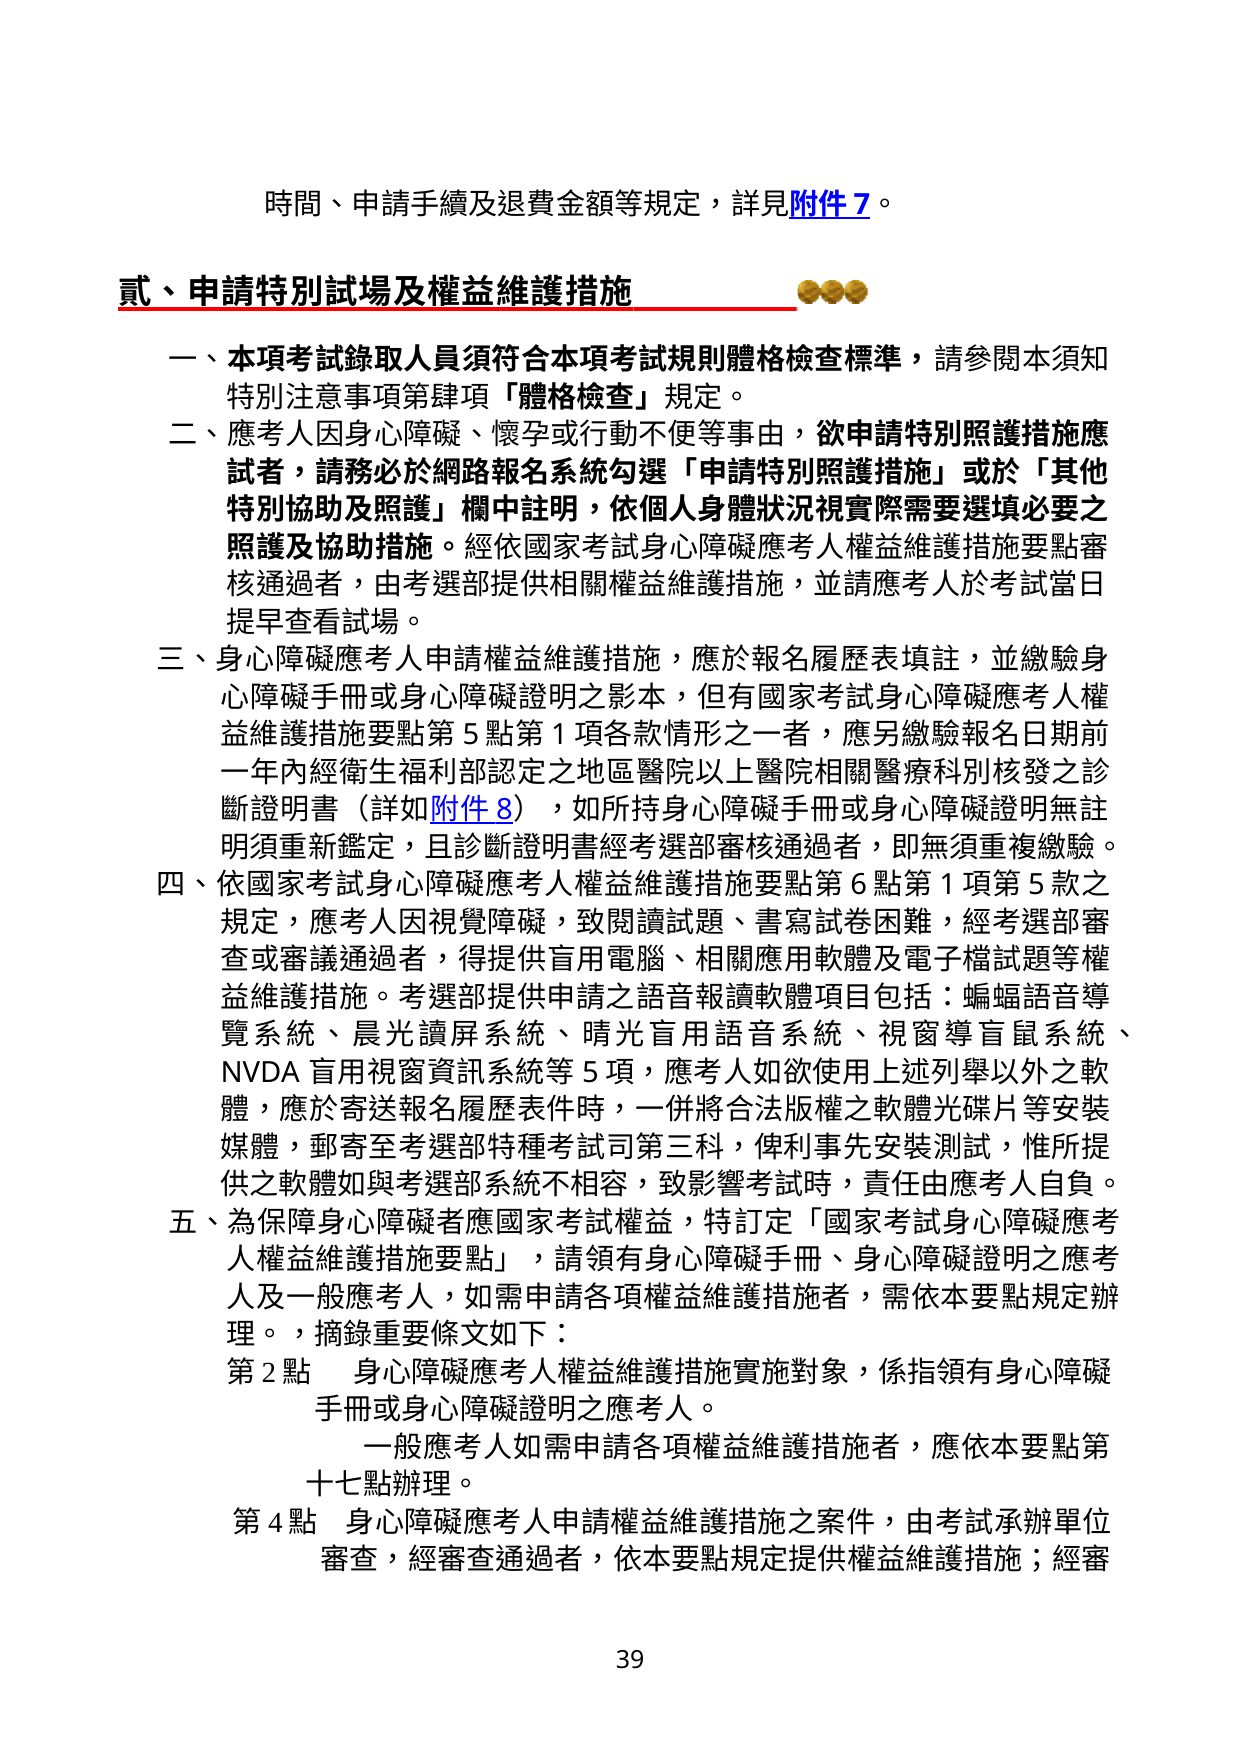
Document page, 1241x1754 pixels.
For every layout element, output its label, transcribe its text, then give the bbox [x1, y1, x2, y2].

text 五、為保障身心障礙者應國家考試權益，特訂定「國家考試身心障礙應考人權益維護措施要點」，請領有身心障礙手冊、身心障礙證明之應考人及一般應考人，如需申請各項權益維護措施者，需依本要點規定辦理。，摘錄重要條文如下： [168, 1202, 1122, 1352]
text 第2點 身心障礙應考人權益維護措施實施對象，係指領有身心障礙手冊或身心障礙證明之應考人。 [226, 1352, 1112, 1427]
text 一、本項考試錄取人員須符合本項考試規則體格檢查標準，請參閱本須知特別注意事項第肆項「體格檢查」規定。 [168, 339, 1110, 414]
text 二、應考人因身心障礙、懷孕或行動不便等事由，欲申請特別照護措施應試者，請務必於網路報名系統勾選「申請特別照護措施」或於「其他特別協助及照護」欄中註明，依個人身體狀況視實際需要選填必要之照護及協助措施。經依國家考試身心障礙應考人權益維護措施要點審核通過者，由考選部提供相關權益維護措施，並請應考人於考試當日提早查看試場。 [168, 414, 1110, 639]
picture [797, 280, 868, 304]
text 一般應考人如需申請各項權益維護措施者，應依本要點第十七點辦理。 [305, 1427, 1112, 1502]
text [233, 1502, 1112, 1577]
text 四、依國家考試身心障礙應考人權益維護措施要點第6點第1項第5款之規定，應考人因視覺障礙，致閱讀試題、書寫試卷困難，經考選部審查或審議通過者，得提供盲用電腦、相關應用軟體及電子檔試題等權益維護措施。考選部提供申請之語音報讀軟體項目包括：蝙蝠語音導覽系統、晨光讀屏系統、晴光盲用語音系統、視窗導盲鼠系統、NVDA 盲用視窗資訊系統等5項，應考人如欲使用上述列舉以外之軟體，應於寄送報名履歷表件時，一併將合法版權之軟體光碟片等安裝媒體，郵寄至考選部特種考試司第三科，俾利事先安裝測試，惟所提供之軟體如與考選部系統不相容，致影響考試時，責任由應考人自負。 [147, 864, 1110, 1202]
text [206, 164, 1110, 239]
text 貳、申請特別試場及權益維護措施 [118, 252, 1110, 327]
text 三、身心障礙應考人申請權益維護措施，應於報名履歷表填註，並繳驗身心障礙手冊或身心障礙證明之影本，但有國家考試身心障礙應考人權益維護措施要點第5點第1項各款情形之一者，應另繳驗報名日期前一年內經衛生福利部認定之地區醫院以上醫院相關醫療科別核發之診斷證明書（詳如附件8），如所持身心障礙手冊或身心障礙證明無註明須重新鑑定，且診斷證明書經考選部審核通過者，即無須重複繳驗。 [147, 639, 1110, 864]
